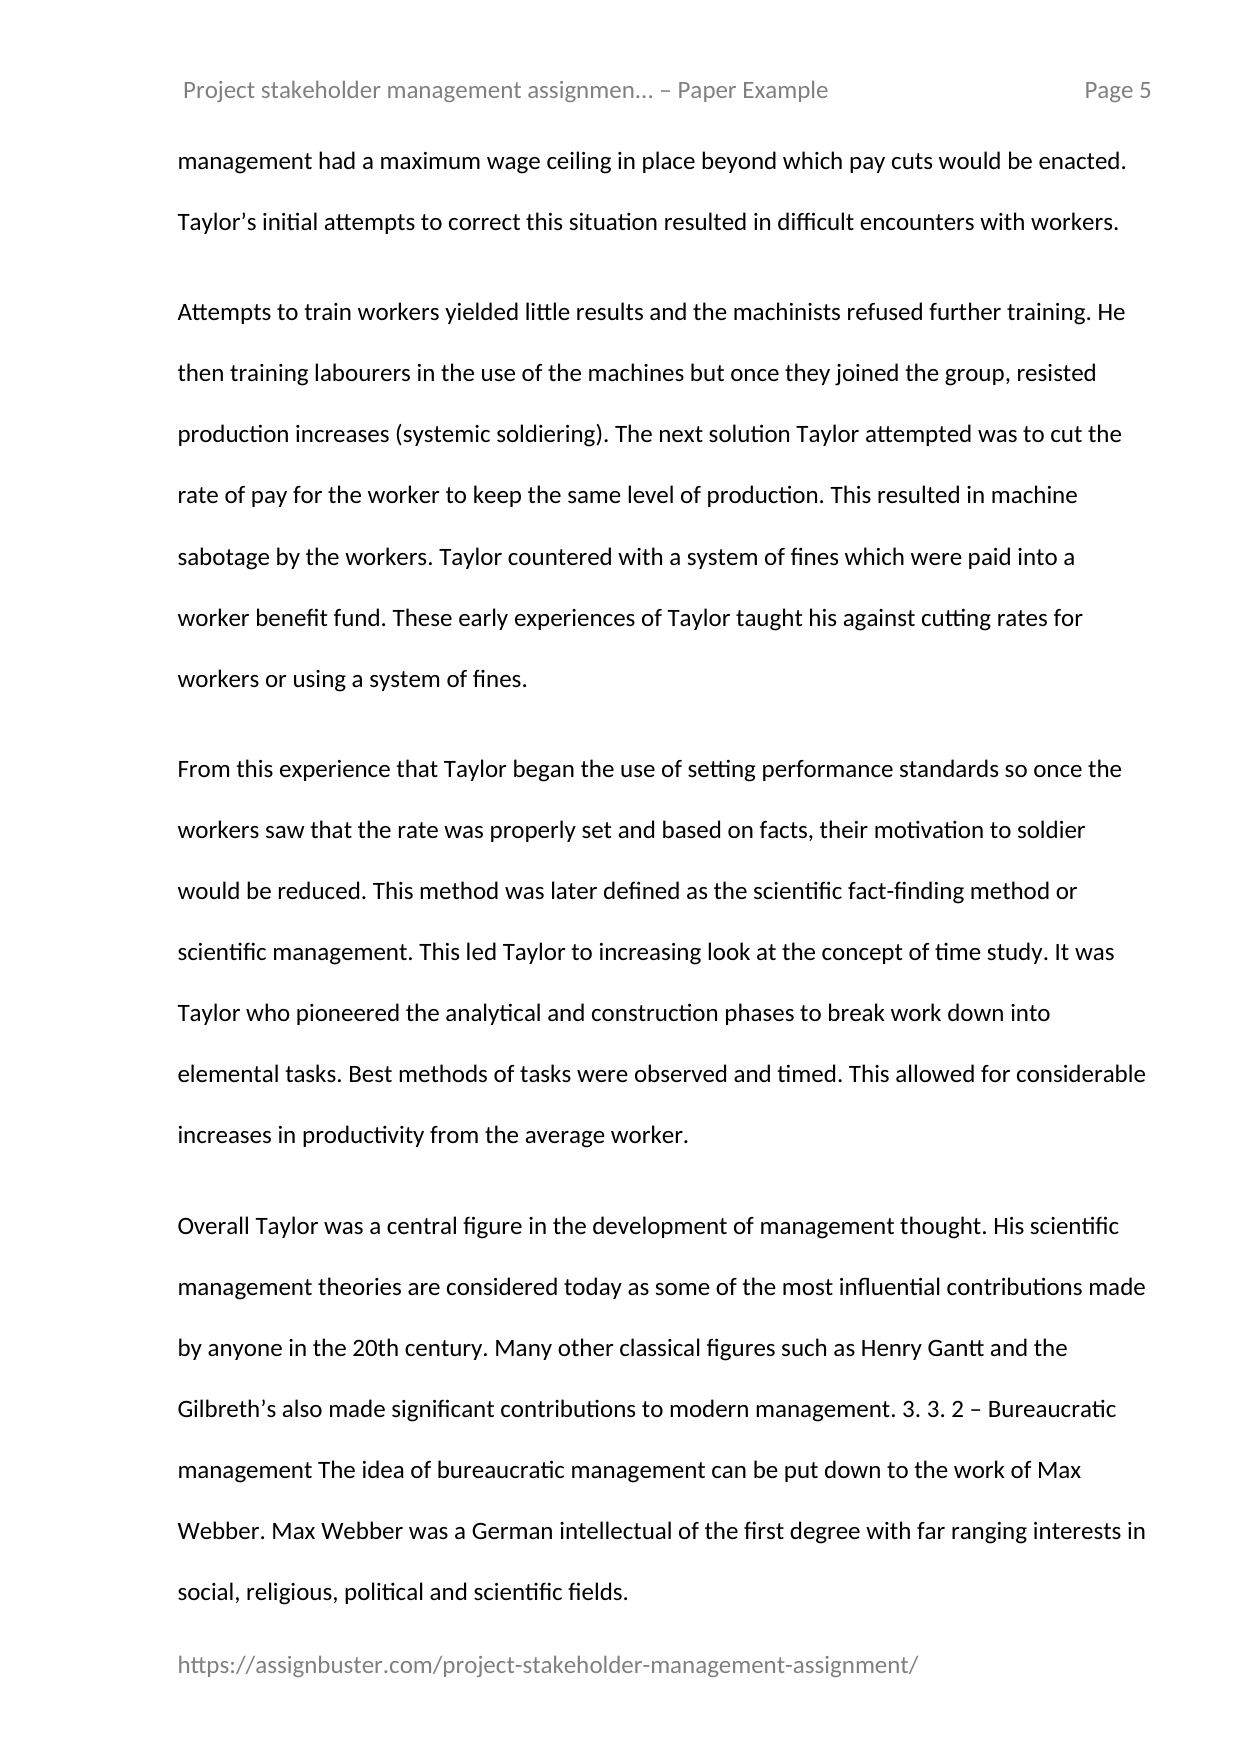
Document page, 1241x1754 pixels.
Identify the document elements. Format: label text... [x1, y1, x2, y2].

text Attempts to train workers yielded little results and the machinists refused further training. He then training labourers in the use of the machines but once they joined the group, resisted production increases (systemic soldiering). The next solution Taylor attempted was to cut the rate of pay for the worker to keep the same level of production. This resulted in machine sabotage by the workers. Taylor countered with a system of fines which were paid into a worker benefit fund. These early experiences of Taylor taught his against cutting rates for workers or using a system of fines. [177, 297, 1152, 693]
text Overall Taylor was a central figure in the development of management thought. His scientific management theories are considered today as some of the most influential contributions made by anyone in the 20th century. Many other classical figures such as Henry Gantt and the Gilbreth’s also made significant contributions to modern management. 3. 3. 2 – Bureaucratic management The idea of bureaucratic management can be put down to the work of Max Webber. Max Webber was a German intellectual of the first degree with far ranging interests in social, religious, political and scientific fields. [177, 1210, 1152, 1607]
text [177, 145, 1152, 237]
text From this experience that Taylor began the use of setting performance standards so once the workers saw that the rate was properly set and based on facts, their motivation to soldier would be reduced. This method was later defined as the scientific fact-finding method or scientific management. This led Taylor to increasing look at the concept of time study. It was Taylor who pioneered the analytical and construction phases to break work down into elemental tasks. Best methods of tasks were observed and timed. This allowed for considerable increases in productivity from the average worker. [177, 753, 1152, 1150]
